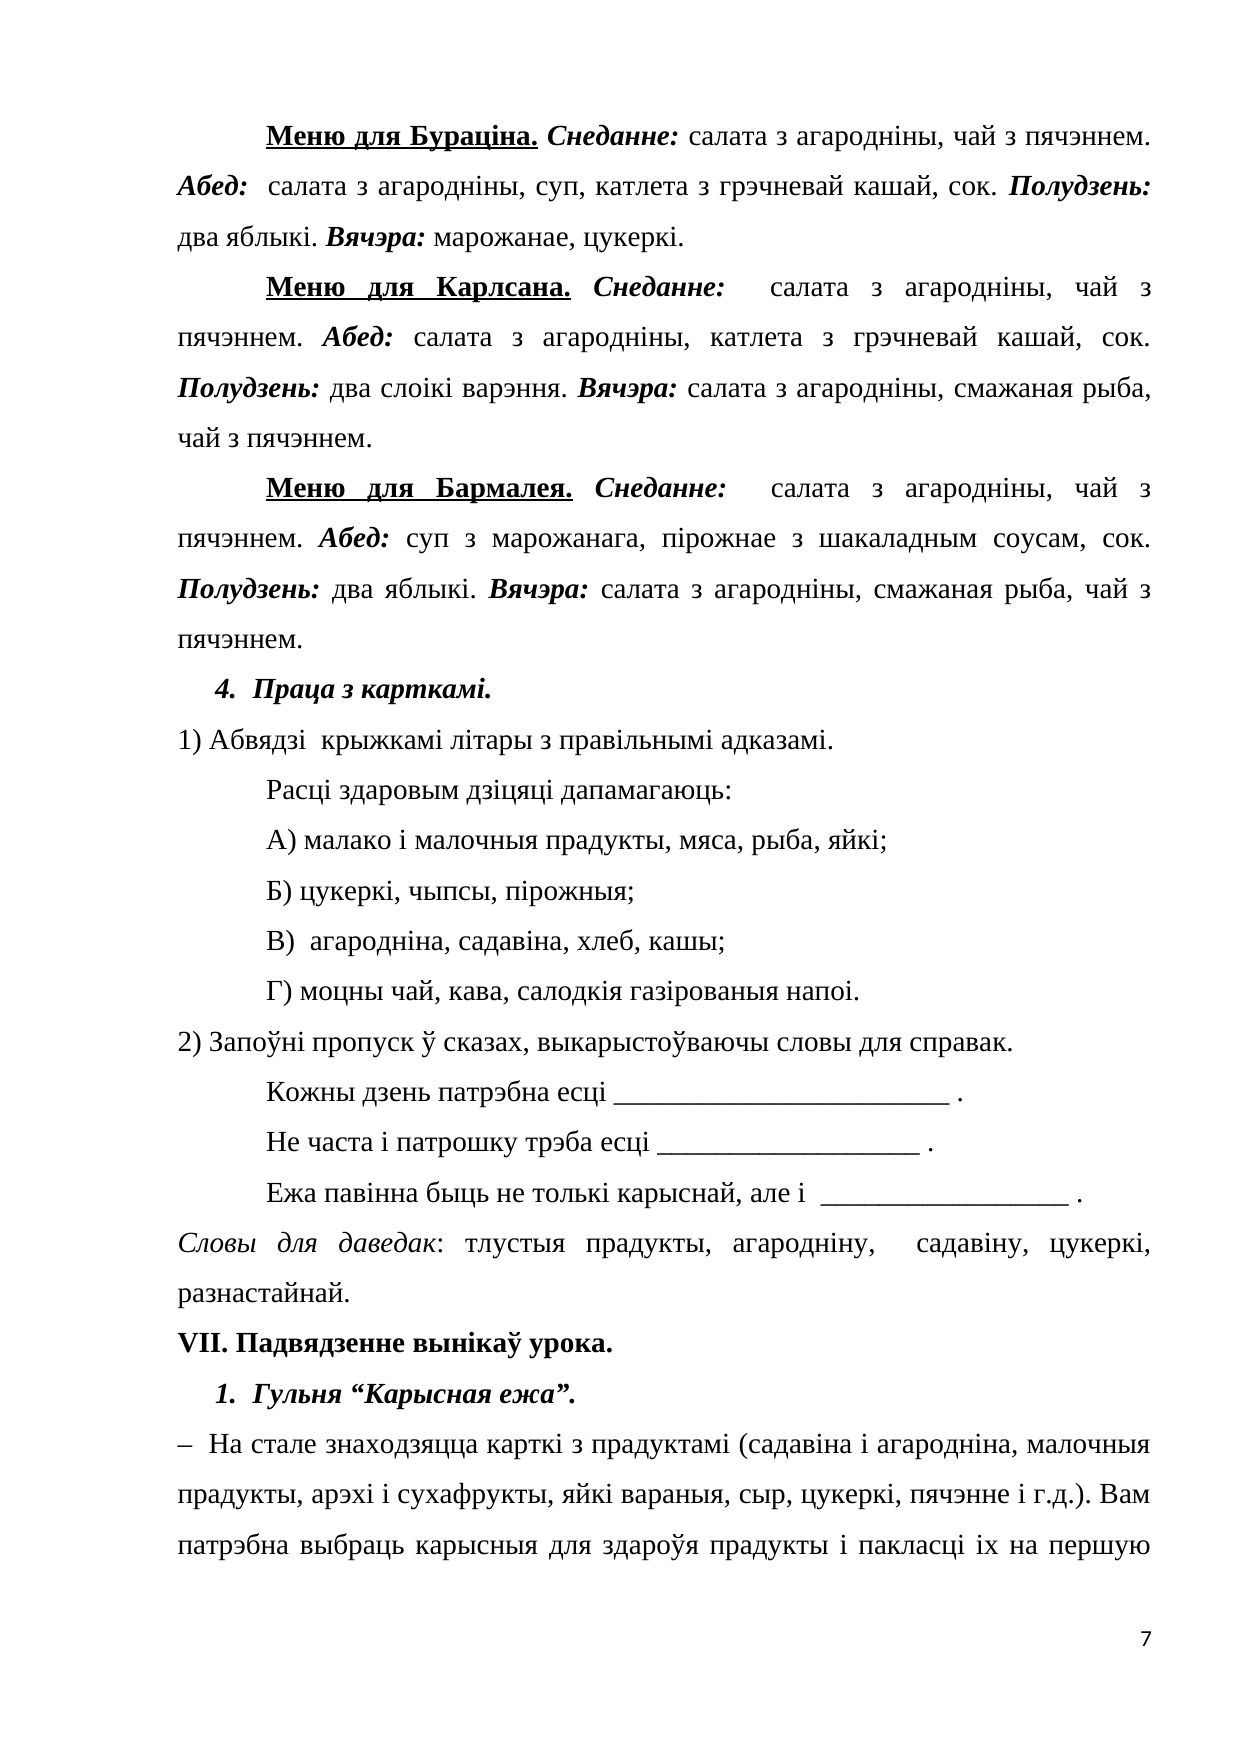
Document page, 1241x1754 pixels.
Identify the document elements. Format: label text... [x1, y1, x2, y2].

list Праца з карткамі. [215, 672, 1152, 705]
text Кожны дзень патрэбна есці _______________________ . [177, 1074, 1152, 1108]
text 2) Запоўні пропуск ў сказах, выкарыстоўваючы словы для справак. [177, 1024, 1152, 1057]
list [177, 1426, 1152, 1560]
list Меню для Карлсана. Снеданне: салата з агародніны, чай з пячэннем. Абед: салата з агародніны, катлета з грэчневай кашай, сок. Полудзень: два слоікі варэння. Вячэра: салата з агародніны, смажаная рыба, чай з пячэннем. [177, 269, 1152, 453]
text Ежа павінна быць не толькі карыснай, але і _________________ . [177, 1175, 1152, 1208]
text VІІ. Падвядзенне вынікаў урока. [177, 1326, 1152, 1359]
list Гульня “Карысная ежа”. [215, 1376, 1152, 1409]
text Словы для даведак: тлустыя прадукты, агародніну, садавіну, цукеркі, разнастайнай. [177, 1225, 1152, 1309]
text Не часта і патрошку трэба есці __________________ . [177, 1124, 1152, 1158]
text Б) цукеркі, чыпсы, пірожныя; [177, 873, 1152, 906]
text А) малако і малочныя прадукты, мяса, рыба, яйкі; [177, 822, 1152, 856]
text 1) Абвядзі крыжкамі літары з правільнымі адказамі. [177, 722, 1152, 755]
text Г) моцны чай, кава, салодкія газірованыя напоі. [177, 973, 1152, 1007]
list Меню для Бармалея. Снеданне: салата з агародніны, чай з пячэннем. Абед: суп з марожанага, пірожнае з шакаладным соусам, сок. Полудзень: два яблыкі. Вячэра: салата з агародніны, смажаная рыба, чай з пячэннем. [177, 470, 1152, 655]
text В) агародніна, садавіна, хлеб, кашы; [177, 923, 1152, 957]
text Расці здаровым дзіцяці дапамагаюць: [177, 772, 1152, 806]
list Меню для Бураціна. Снеданне: салата з агародніны, чай з пячэннем. Абед: салата з агародніны, суп, катлета з грэчневай кашай, сок. Полудзень: два яблыкі. Вячэра: марожанае, цукеркі. [177, 118, 1152, 252]
